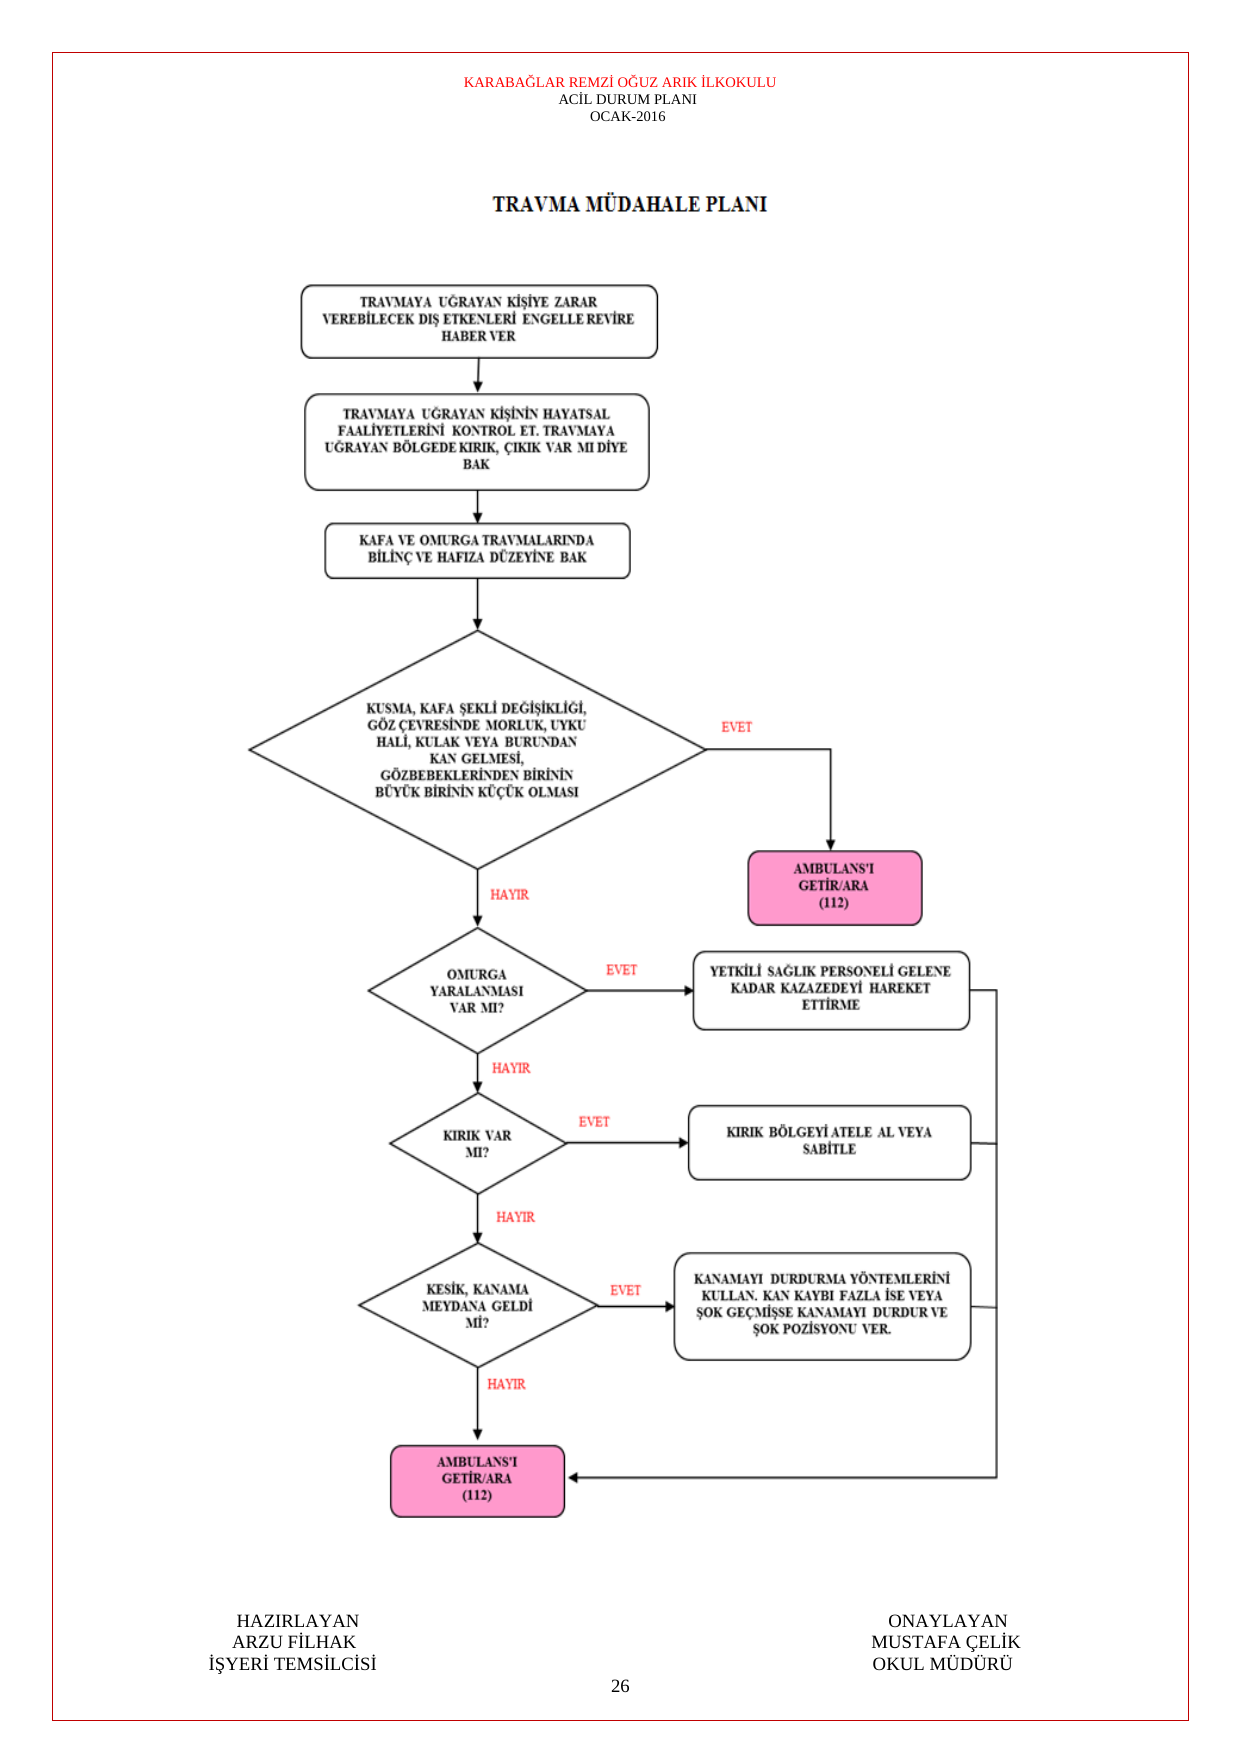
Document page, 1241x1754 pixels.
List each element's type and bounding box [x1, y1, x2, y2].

picture [147, 147, 1086, 1540]
